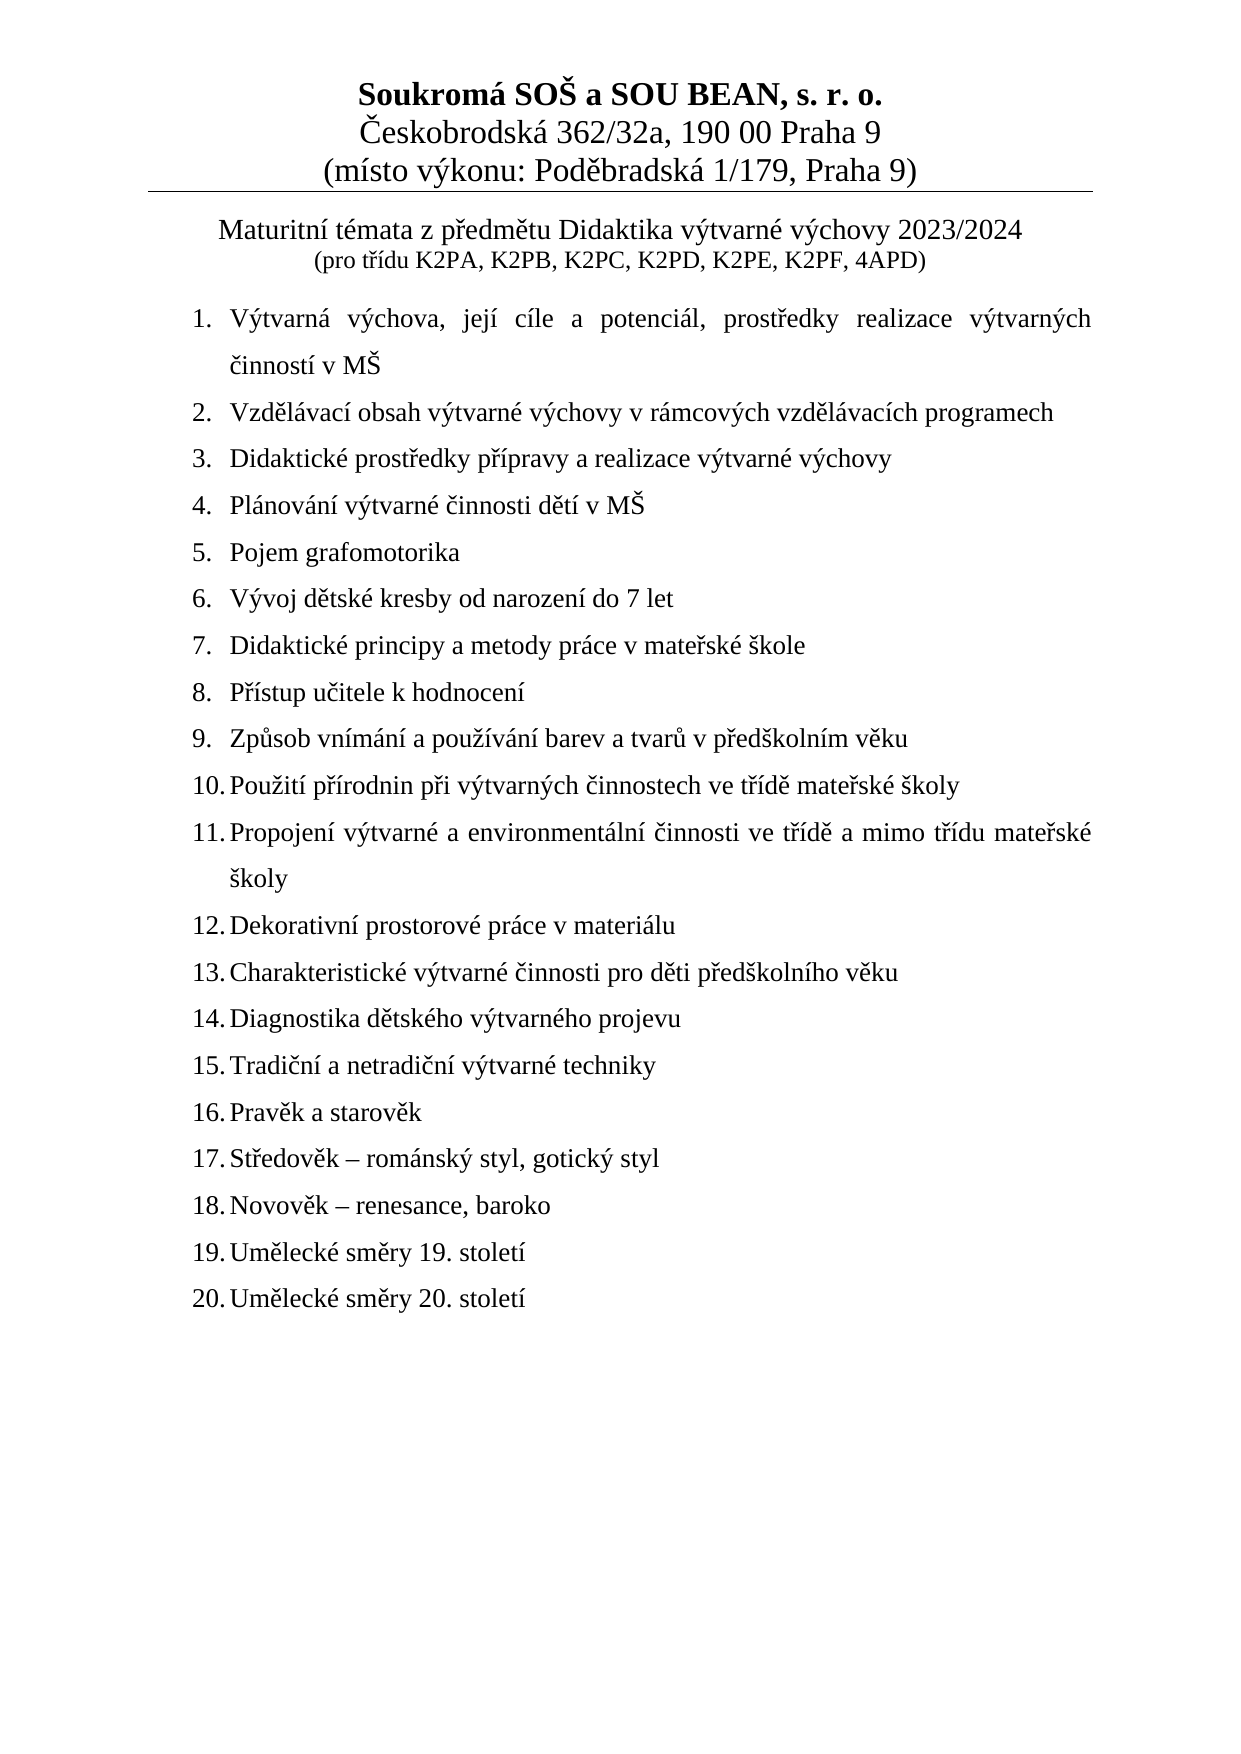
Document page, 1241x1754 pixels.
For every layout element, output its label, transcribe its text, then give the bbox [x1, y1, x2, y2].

list Pravěk a starověk [192, 1096, 1093, 1127]
list Charakteristické výtvarné činnosti pro děti předškolního věku [192, 956, 1093, 987]
list Umělecké směry 19. století [192, 1236, 1093, 1267]
list Plánování výtvarné činnosti dětí v MŠ [192, 489, 1093, 520]
list Způsob vnímání a používání barev a tvarů v předškolním věku [192, 722, 1093, 753]
list Novověk – renesance, baroko [192, 1189, 1093, 1220]
list Diagnostika dětského výtvarného projevu [192, 1002, 1093, 1033]
list Použití přírodnin při výtvarných činnostech ve třídě mateřské školy [192, 769, 1093, 800]
list Propojení výtvarné a environmentální činnosti ve třídě a mimo třídu mateřské školy [192, 816, 1093, 893]
list Didaktické principy a metody práce v mateřské škole [192, 629, 1093, 660]
list Dekorativní prostorové práce v materiálu [192, 909, 1093, 940]
list Tradiční a netradiční výtvarné techniky [192, 1049, 1093, 1080]
list Vzdělávací obsah výtvarné výchovy v rámcových vzdělávacích programech [192, 396, 1093, 427]
list Umělecké směry 20. století [192, 1282, 1093, 1313]
list Přístup učitele k hodnocení [192, 676, 1093, 707]
list Pojem grafomotorika [192, 536, 1093, 567]
list Vývoj dětské kresby od narození do 7 let [192, 582, 1093, 613]
list Výtvarná výchova, její cíle a potenciál, prostředky realizace výtvarných činností v MŠ [192, 302, 1093, 380]
list Didaktické prostředky přípravy a realizace výtvarné výchovy [192, 442, 1093, 473]
list Středověk – románský styl, gotický styl [192, 1142, 1093, 1173]
